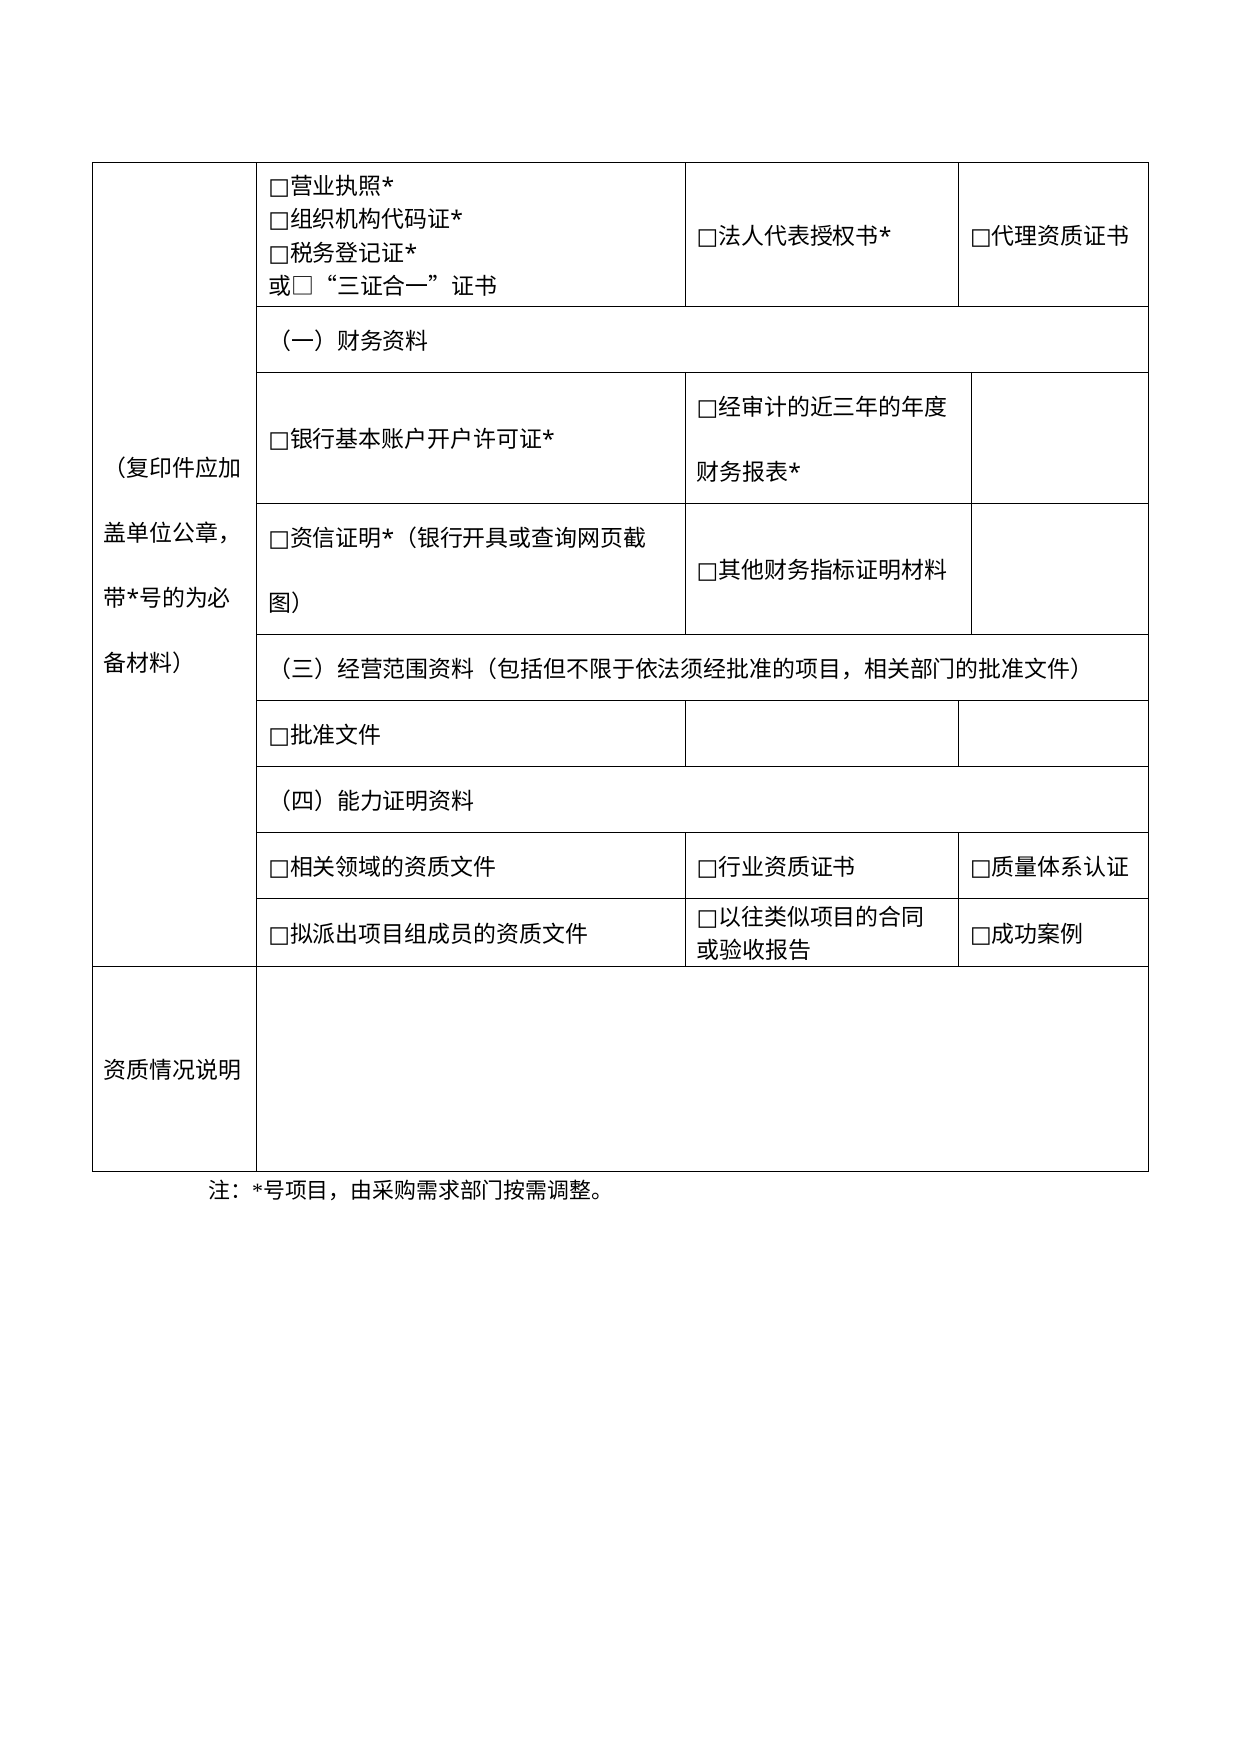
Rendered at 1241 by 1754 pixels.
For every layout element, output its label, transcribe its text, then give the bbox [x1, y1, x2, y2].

table_cell □营业执照* □组织机构代码证* □税务登记证* 或□“三证合一”证书 [257, 163, 685, 306]
table_cell 资质情况说明 [93, 967, 256, 1171]
table_cell □拟派出项目组成员的资质文件 [257, 899, 685, 966]
table_cell [972, 504, 1148, 634]
table_cell [257, 967, 1148, 1171]
text 注：*号项目，由采购需求部门按需调整。 [187, 1172, 1053, 1205]
table_cell □其他财务指标证明材料 [686, 504, 971, 634]
table_cell [972, 373, 1148, 503]
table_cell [93, 163, 256, 966]
table_cell （四）能力证明资料 [257, 767, 1148, 832]
table_cell （一）财务资料 [257, 307, 1148, 372]
table_cell [686, 701, 958, 766]
table_cell □法人代表授权书* [686, 163, 958, 306]
table_cell □成功案例 [959, 899, 1148, 966]
table_cell □相关领域的资质文件 [257, 833, 685, 898]
table_cell □行业资质证书 [686, 833, 958, 898]
table_cell （三）经营范围资料（包括但不限于依法须经批准的项目，相关部门的批准文件） [257, 635, 1148, 700]
table_cell [959, 701, 1148, 766]
table_cell □质量体系认证 [959, 833, 1148, 898]
table_cell □以往类似项目的合同 或验收报告 [686, 899, 958, 966]
table_cell □资信证明*（银行开具或查询网页截图） [257, 504, 685, 634]
table_cell □经审计的近三年的年度财务报表* [686, 373, 971, 503]
table_cell □批准文件 [257, 701, 685, 766]
table_cell □银行基本账户开户许可证* [257, 373, 685, 503]
table_cell □代理资质证书 [959, 163, 1148, 306]
